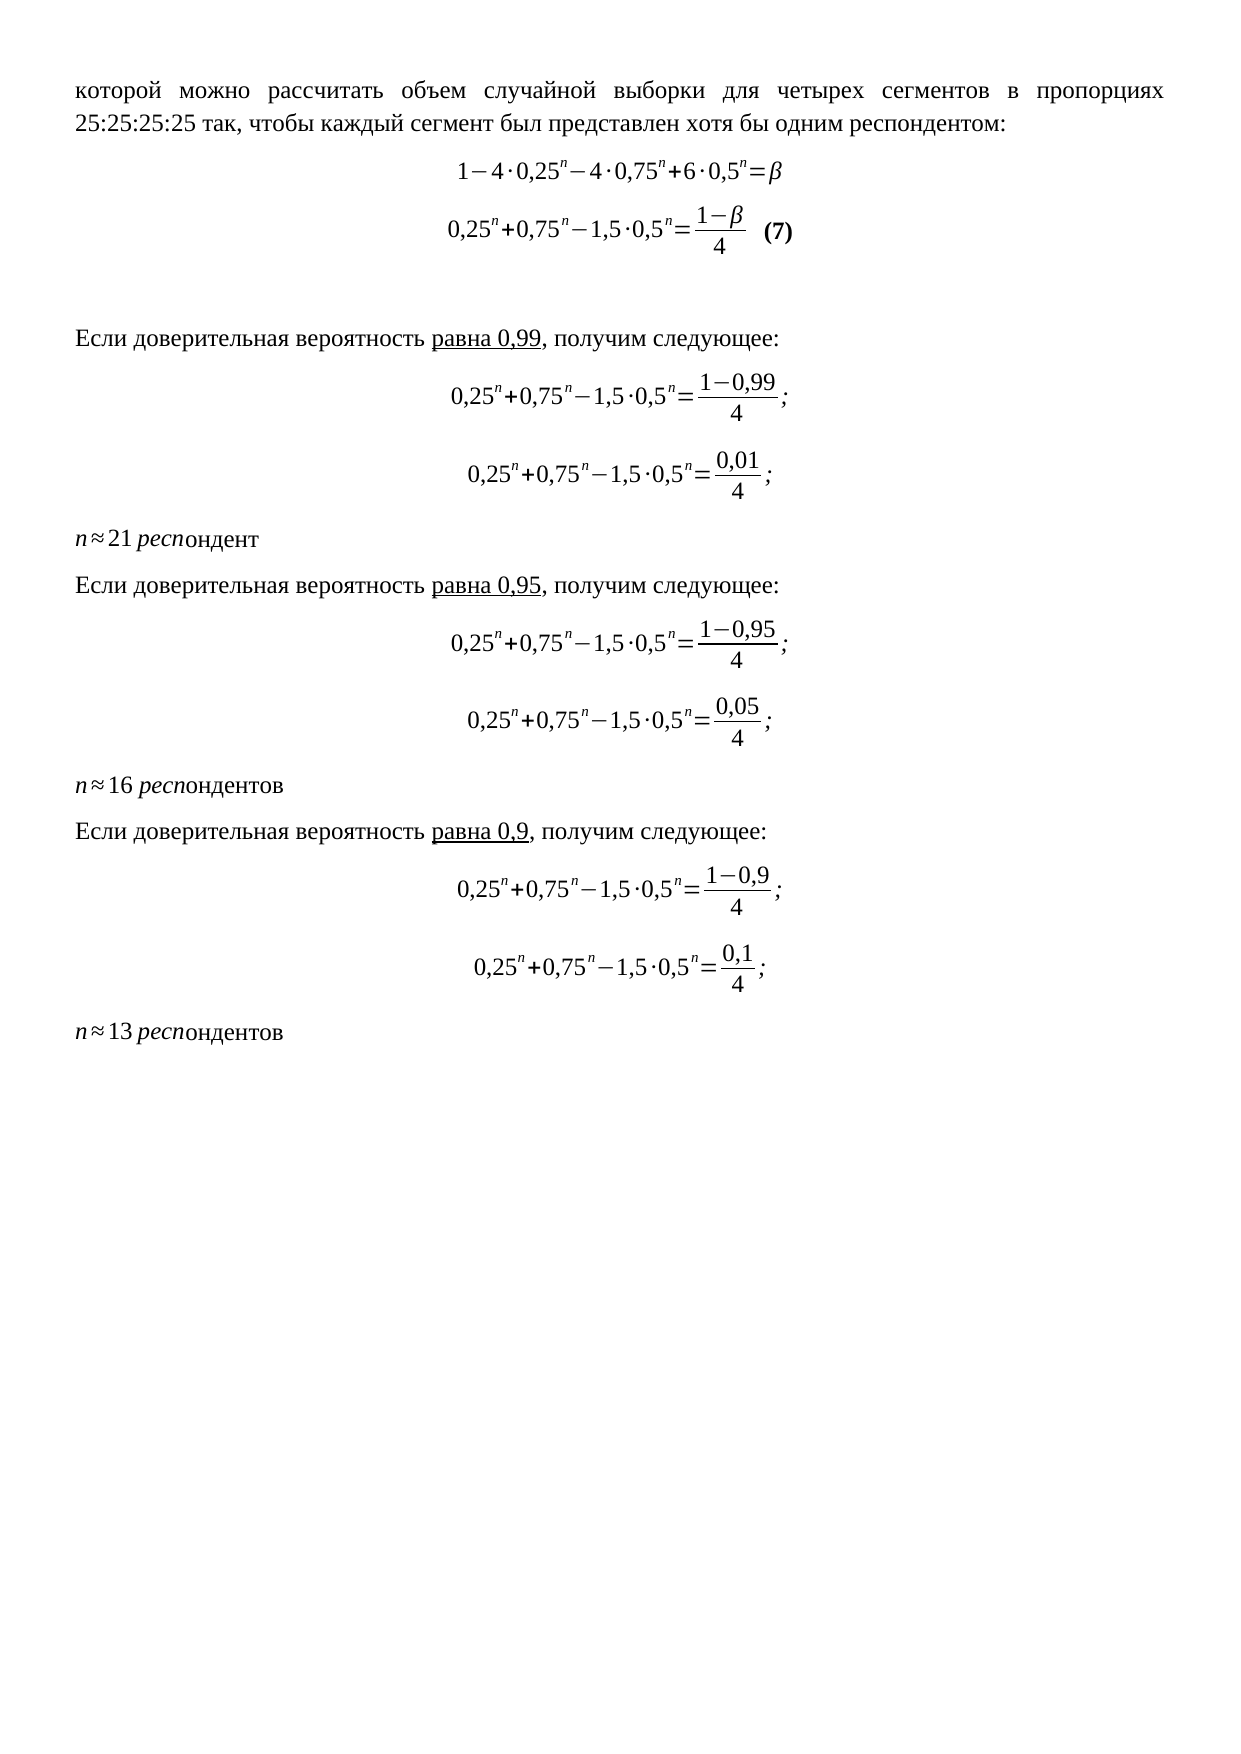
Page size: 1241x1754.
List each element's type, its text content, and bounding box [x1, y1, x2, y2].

text ондентов [75, 1017, 1165, 1046]
text (7) [75, 202, 1165, 261]
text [75, 75, 1165, 137]
text Если доверительная вероятность равна 0,95, получим следующее: [75, 570, 1165, 598]
text Если доверительная вероятность равна 0,9, получим следующее: [75, 816, 1165, 845]
text ондентов [75, 771, 1165, 799]
text Если доверительная вероятность равна 0,99, получим следующее: [75, 323, 1165, 352]
text ондент [75, 524, 1165, 553]
